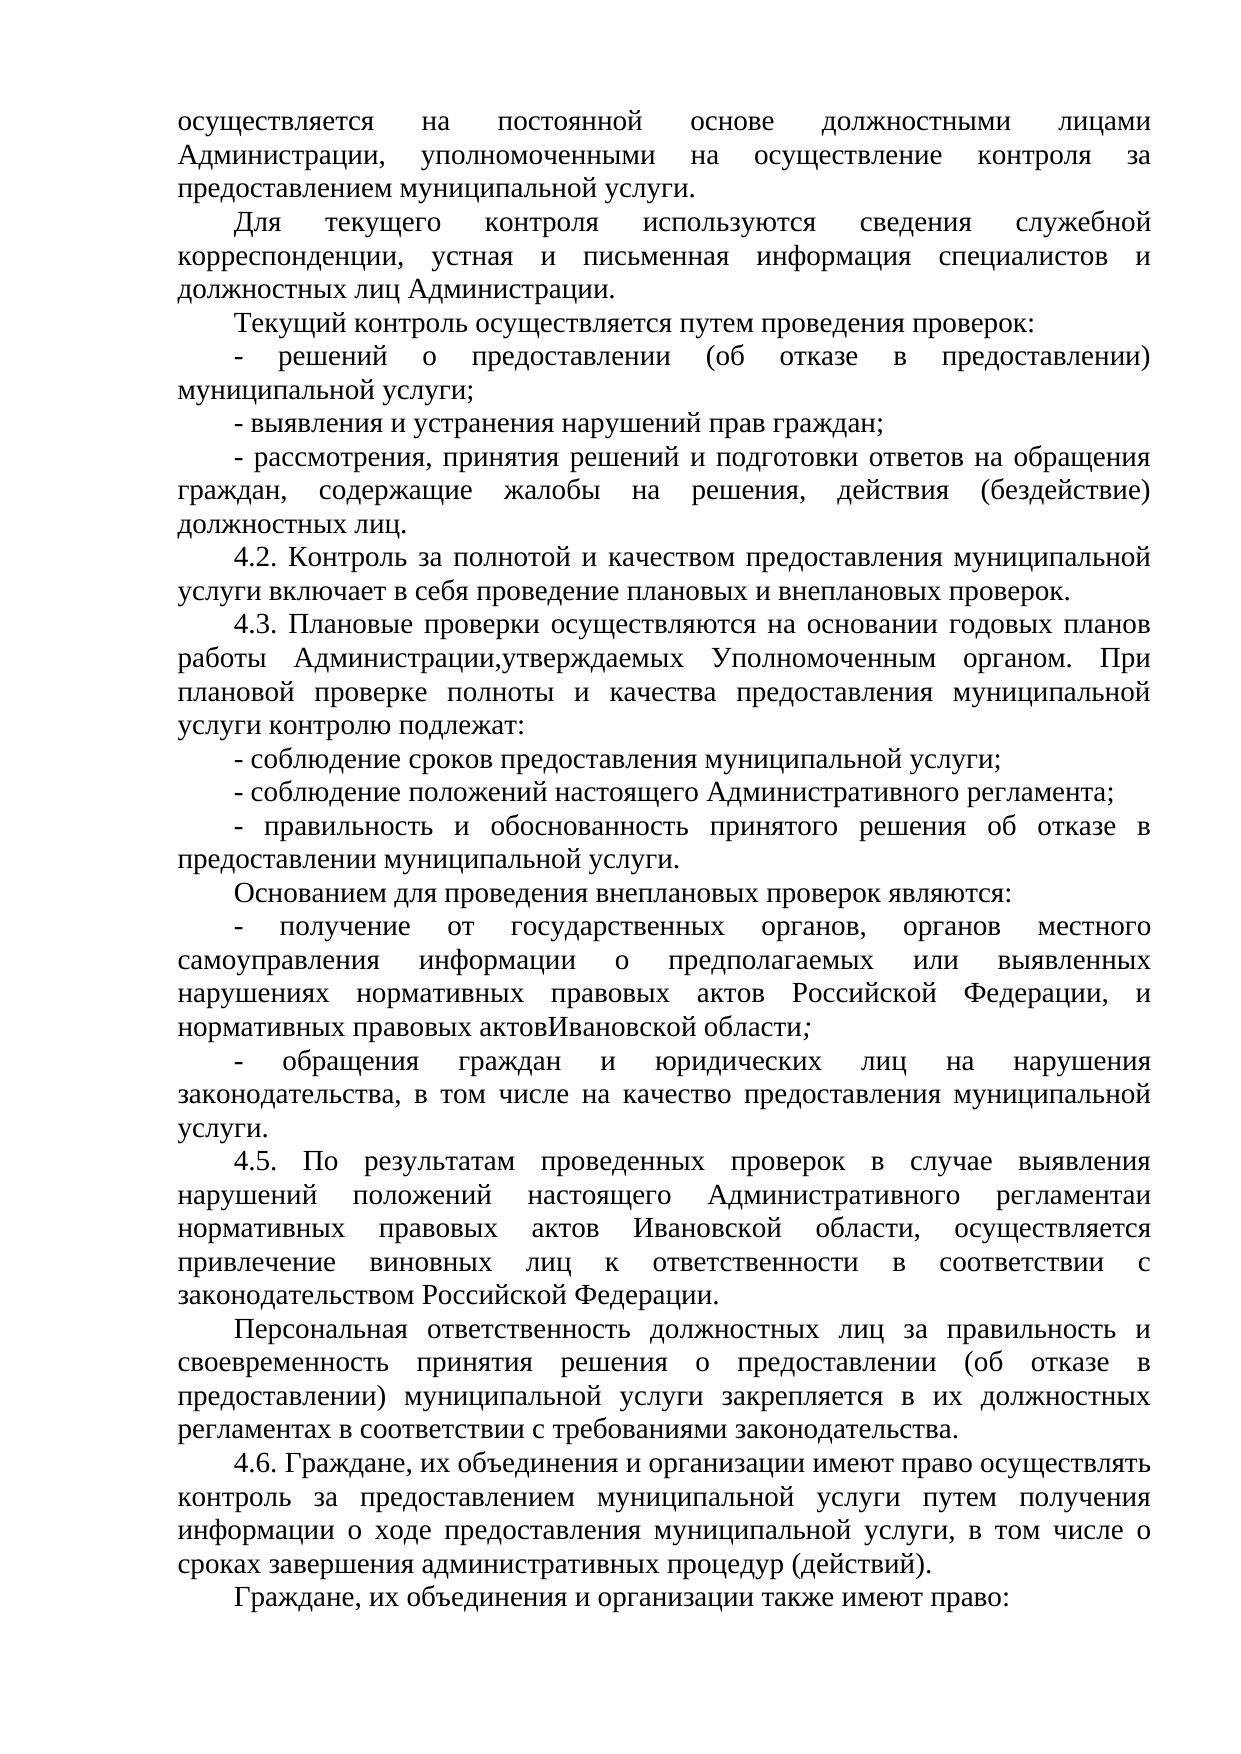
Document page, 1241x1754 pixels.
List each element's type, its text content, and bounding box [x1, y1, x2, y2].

text Персональная ответственность должностных лиц за правильность и своевременность принятия решения о предоставлении (об отказе в предоставлении) муниципальной услуги закрепляется в их должностных регламентах в соответствии с требованиями законодательства. [177, 1311, 1152, 1445]
text Текущий контроль осуществляется путем проведения проверок: [177, 305, 1152, 338]
text - соблюдение сроков предоставления муниципальной услуги; [177, 741, 1152, 774]
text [177, 103, 1152, 204]
text - рассмотрения, принятия решений и подготовки ответов на обращения граждан, содержащие жалобы на решения, действия (бездействие) должностных лиц. [177, 439, 1152, 539]
text 4.3. Плановые проверки осуществляются на основании годовых планов работы Администрации,утверждаемых Уполномоченным органом. При плановой проверке полноты и качества предоставления муниципальной услуги контролю подлежат: [177, 607, 1152, 741]
text Для текущего контроля используются сведения служебной корреспонденции, устная и письменная информация специалистов и должностных лиц Администрации. [177, 204, 1152, 305]
text - соблюдение положений настоящего Административного регламента; [177, 774, 1152, 808]
text Основанием для проведения внеплановых проверок являются: [177, 875, 1152, 908]
text - обращения граждан и юридических лиц на нарушения законодательства, в том числе на качество предоставления муниципальной услуги. [177, 1043, 1152, 1143]
text 4.6. Граждане, их объединения и организации имеют право осуществлять контроль за предоставлением муниципальной услуги путем получения информации о ходе предоставления муниципальной услуги, в том числе о сроках завершения административных процедур (действий). [177, 1445, 1152, 1579]
text Граждане, их объединения и организации также имеют право: [177, 1579, 1152, 1613]
text - получение от государственных органов, органов местного самоуправления информации о предполагаемых или выявленных нарушениях нормативных правовых актов Российской Федерации, и нормативных правовых актовИвановской области; [177, 908, 1152, 1043]
text - решений о предоставлении (об отказе в предоставлении) муниципальной услуги; [177, 338, 1152, 405]
text - правильность и обоснованность принятого решения об отказе в предоставлении муниципальной услуги. [177, 808, 1152, 875]
text - выявления и устранения нарушений прав граждан; [177, 405, 1152, 439]
text 4.2. Контроль за полнотой и качеством предоставления муниципальной услуги включает в себя проведение плановых и внеплановых проверок. [177, 539, 1152, 607]
text 4.5. По результатам проведенных проверок в случае выявления нарушений положений настоящего Административного регламентаи нормативных правовых актов Ивановской области, осуществляется привлечение виновных лиц к ответственности в соответствии с законодательством Российской Федерации. [177, 1143, 1152, 1311]
